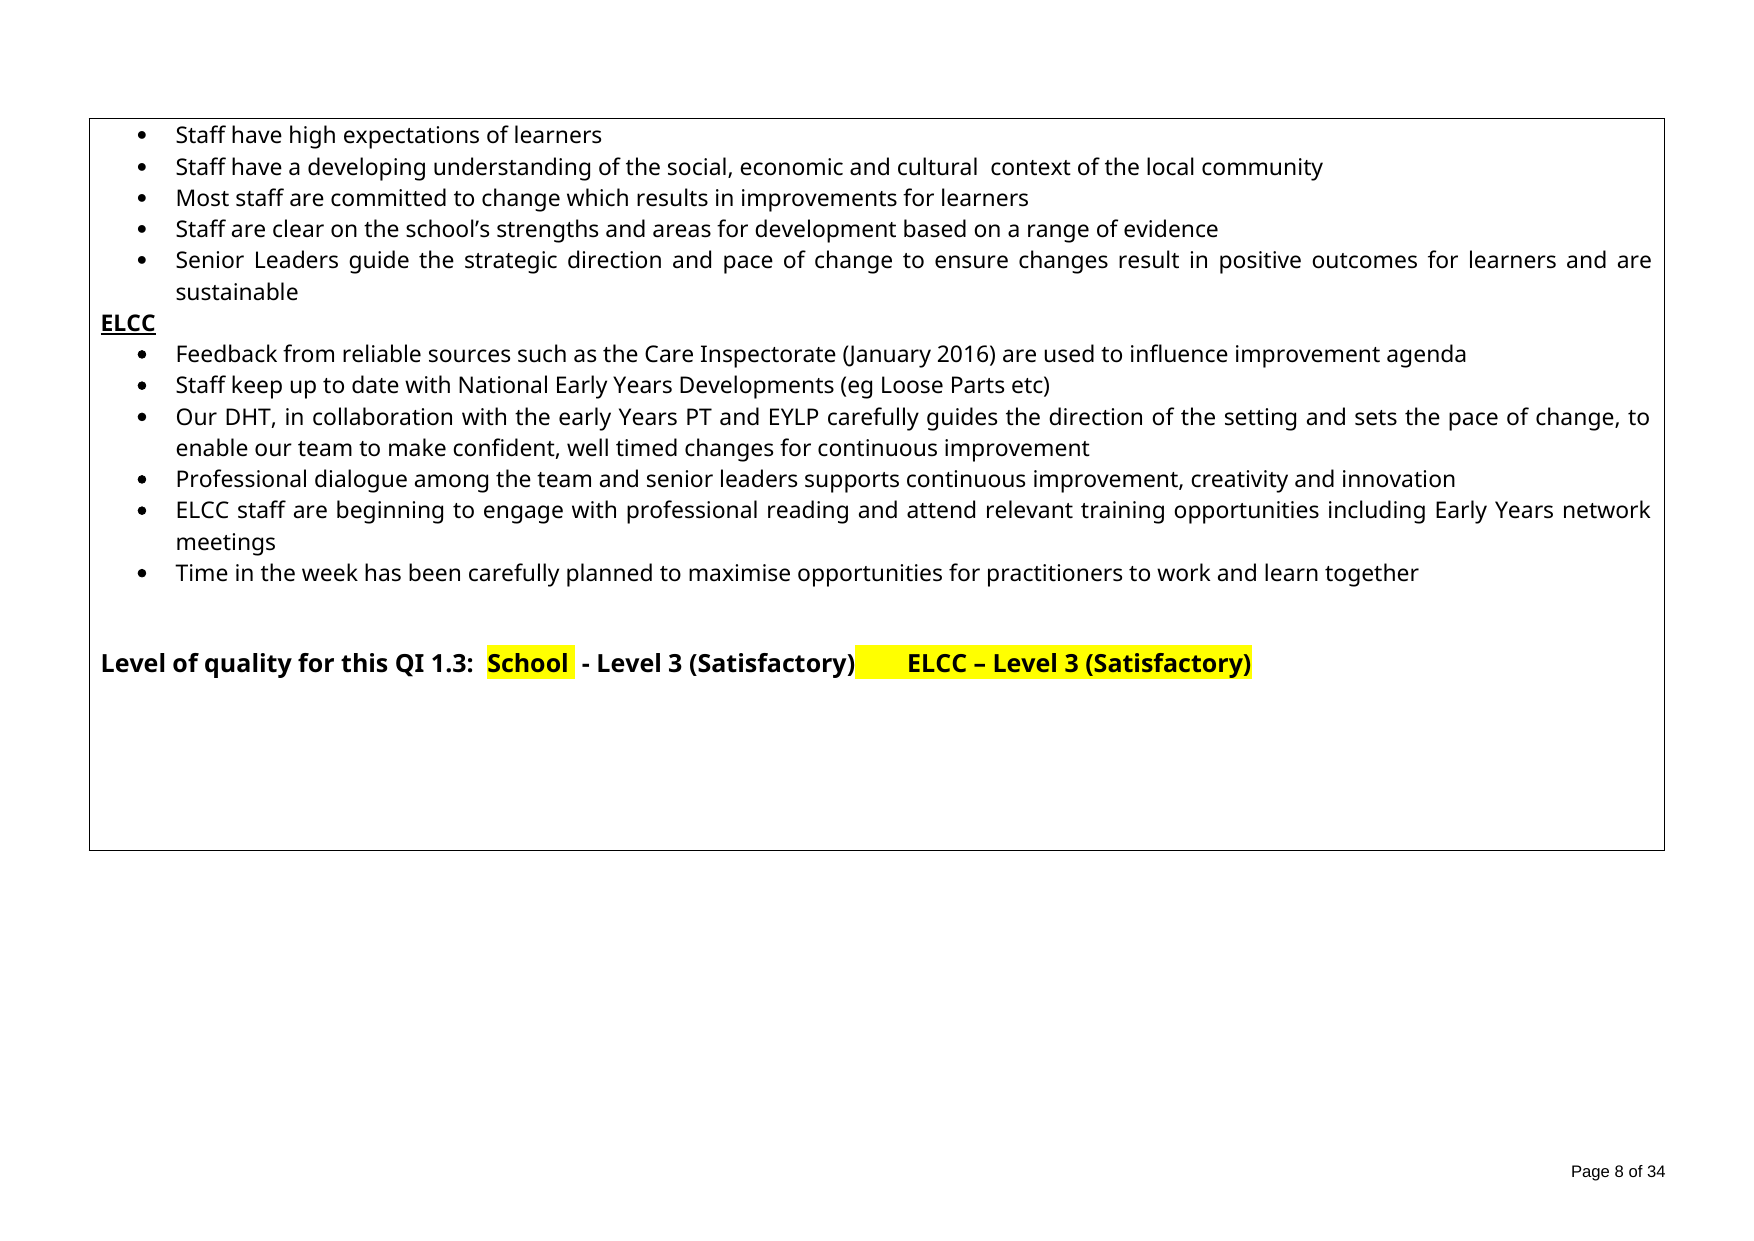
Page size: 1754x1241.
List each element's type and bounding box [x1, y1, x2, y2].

table_header [90, 119, 1664, 850]
